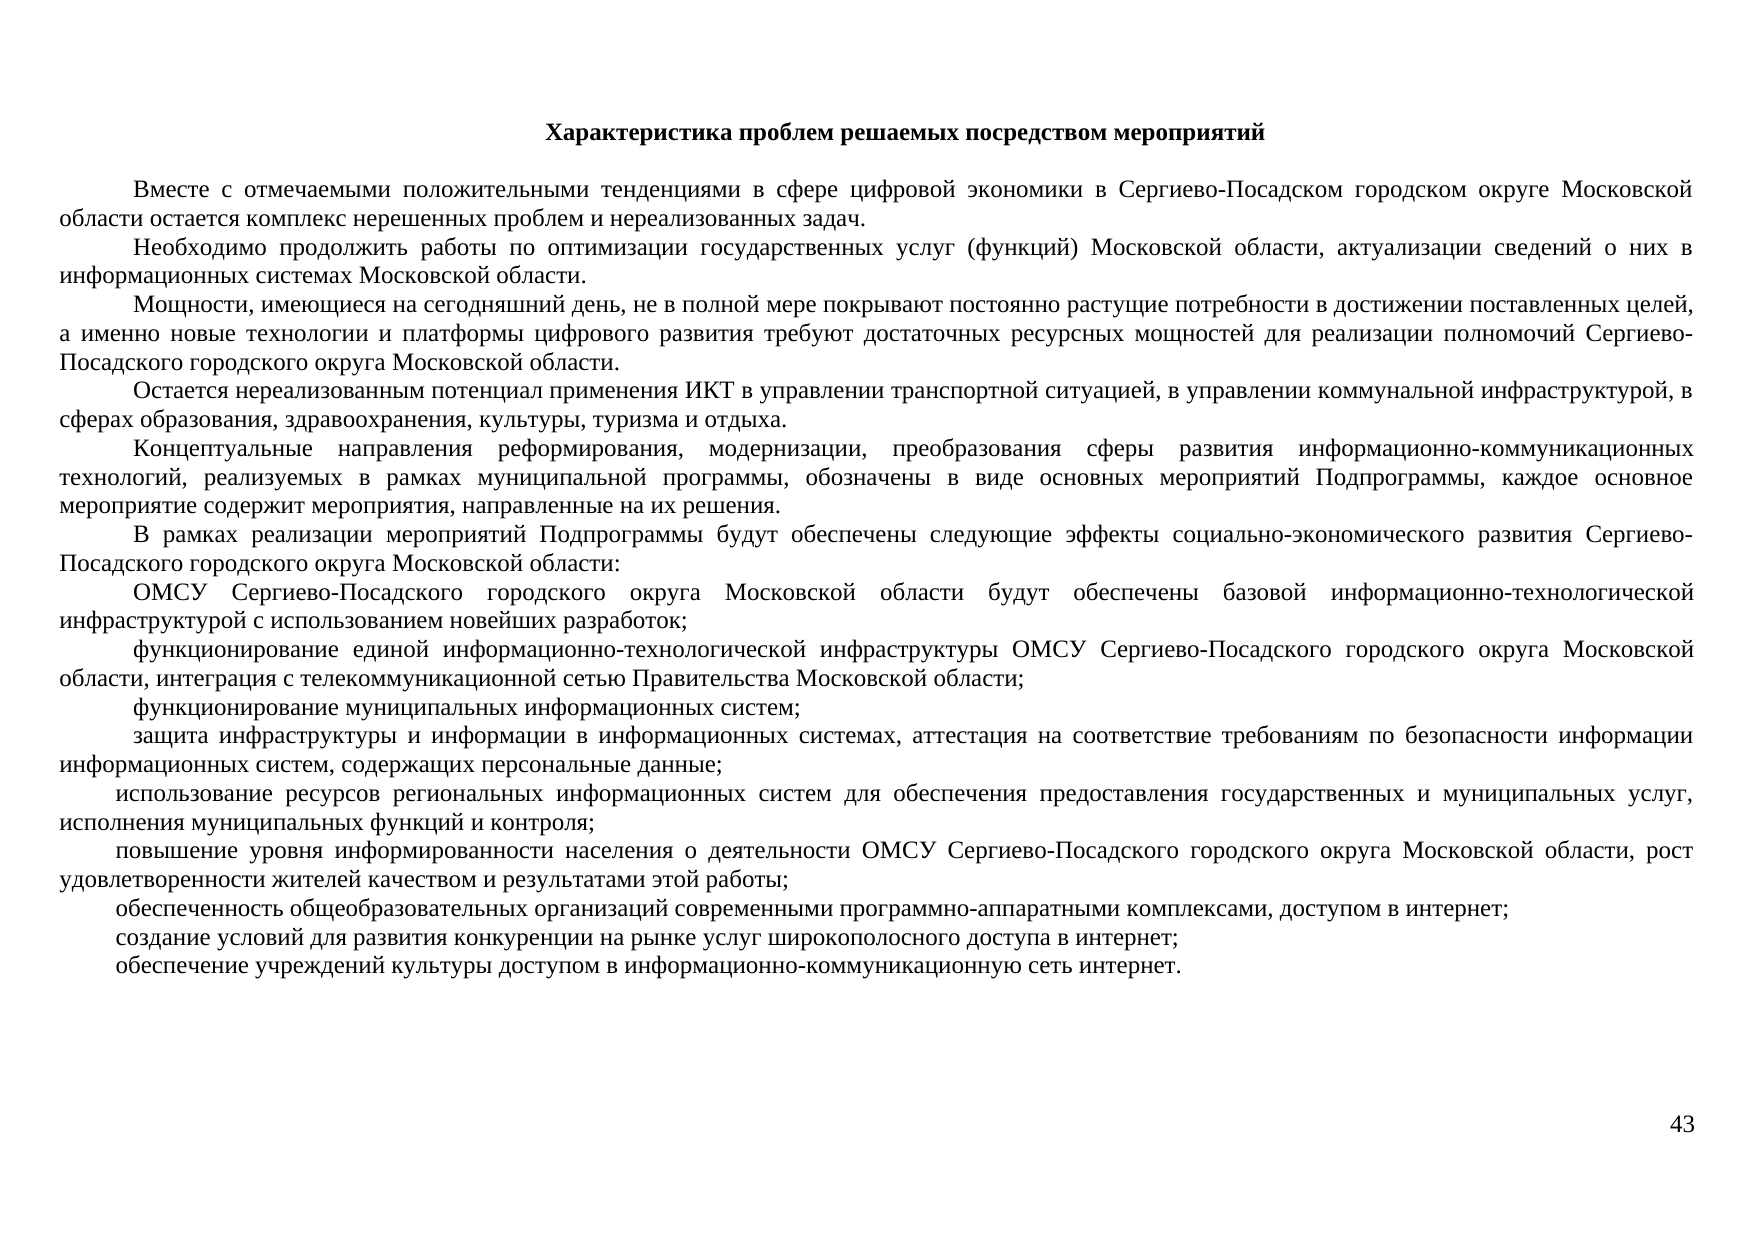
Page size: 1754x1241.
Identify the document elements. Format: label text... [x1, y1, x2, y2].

text создание условий для развития конкуренции на рынке услуг широкополосного доступа в интернет; [59, 922, 1695, 950]
text защита инфраструктуры и информации в информационных системах, аттестация на соответствие требованиям по безопасности информации информационных систем, содержащих персональные данные; [59, 720, 1695, 778]
text повышение уровня информированности населения о деятельности ОМСУ Сергиево-Посадского городского округа Московской области, рост удовлетворенности жителей качеством и результатами этой работы; [59, 835, 1695, 893]
text обеспечение учреждений культуры доступом в информационно-коммуникационную сеть интернет. [59, 950, 1695, 979]
text Мощности, имеющиеся на сегодняшний день, не в полной мере покрывают постоянно растущие потребности в достижении поставленных целей, а именно новые технологии и платформы цифрового развития требуют достаточных ресурсных мощностей для реализации полномочий Сергиево-Посадского городского округа Московской области. [59, 289, 1695, 375]
text В рамках реализации мероприятий Подпрограммы будут обеспечены следующие эффекты социально-экономического развития Сергиево-Посадского городского округа Московской области: [59, 519, 1695, 577]
text функционирование единой информационно-технологической инфраструктуры ОМСУ Сергиево-Посадского городского округа Московской области, интеграция с телекоммуникационной сетью Правительства Московской области; [59, 634, 1695, 692]
text Остается нереализованным потенциал применения ИКТ в управлении транспортной ситуацией, в управлении коммунальной инфраструктурой, в сферах образования, здравоохранения, культуры, туризма и отдыха. [59, 375, 1695, 433]
text Вместе с отмечаемыми положительными тенденциями в сфере цифровой экономики в Сергиево-Посадском городском округе Московской области остается комплекс нерешенных проблем и нереализованных задач. [59, 174, 1695, 232]
text Необходимо продолжить работы по оптимизации государственных услуг (функций) Московской области, актуализации сведений о них в информационных системах Московской области. [59, 232, 1695, 289]
text Характеристика проблем решаемых посредством мероприятий [59, 117, 1695, 145]
text использование ресурсов региональных информационных систем для обеспечения предоставления государственных и муниципальных услуг, исполнения муниципальных функций и контроля; [59, 778, 1695, 835]
text ОМСУ Сергиево-Посадского городского округа Московской области будут обеспечены базовой информационно-технологической инфраструктурой с использованием новейших разработок; [59, 577, 1695, 634]
text функционирование муниципальных информационных систем; [59, 692, 1695, 720]
text Концептуальные направления реформирования, модернизации, преобразования сферы развития информационно-коммуникационных технологий, реализуемых в рамках муниципальной программы, обозначены в виде основных мероприятий Подпрограммы, каждое основное мероприятие содержит мероприятия, направленные на их решения. [59, 433, 1695, 519]
text обеспеченность общеобразовательных организаций современными программно-аппаратными комплексами, доступом в интернет; [59, 893, 1695, 922]
